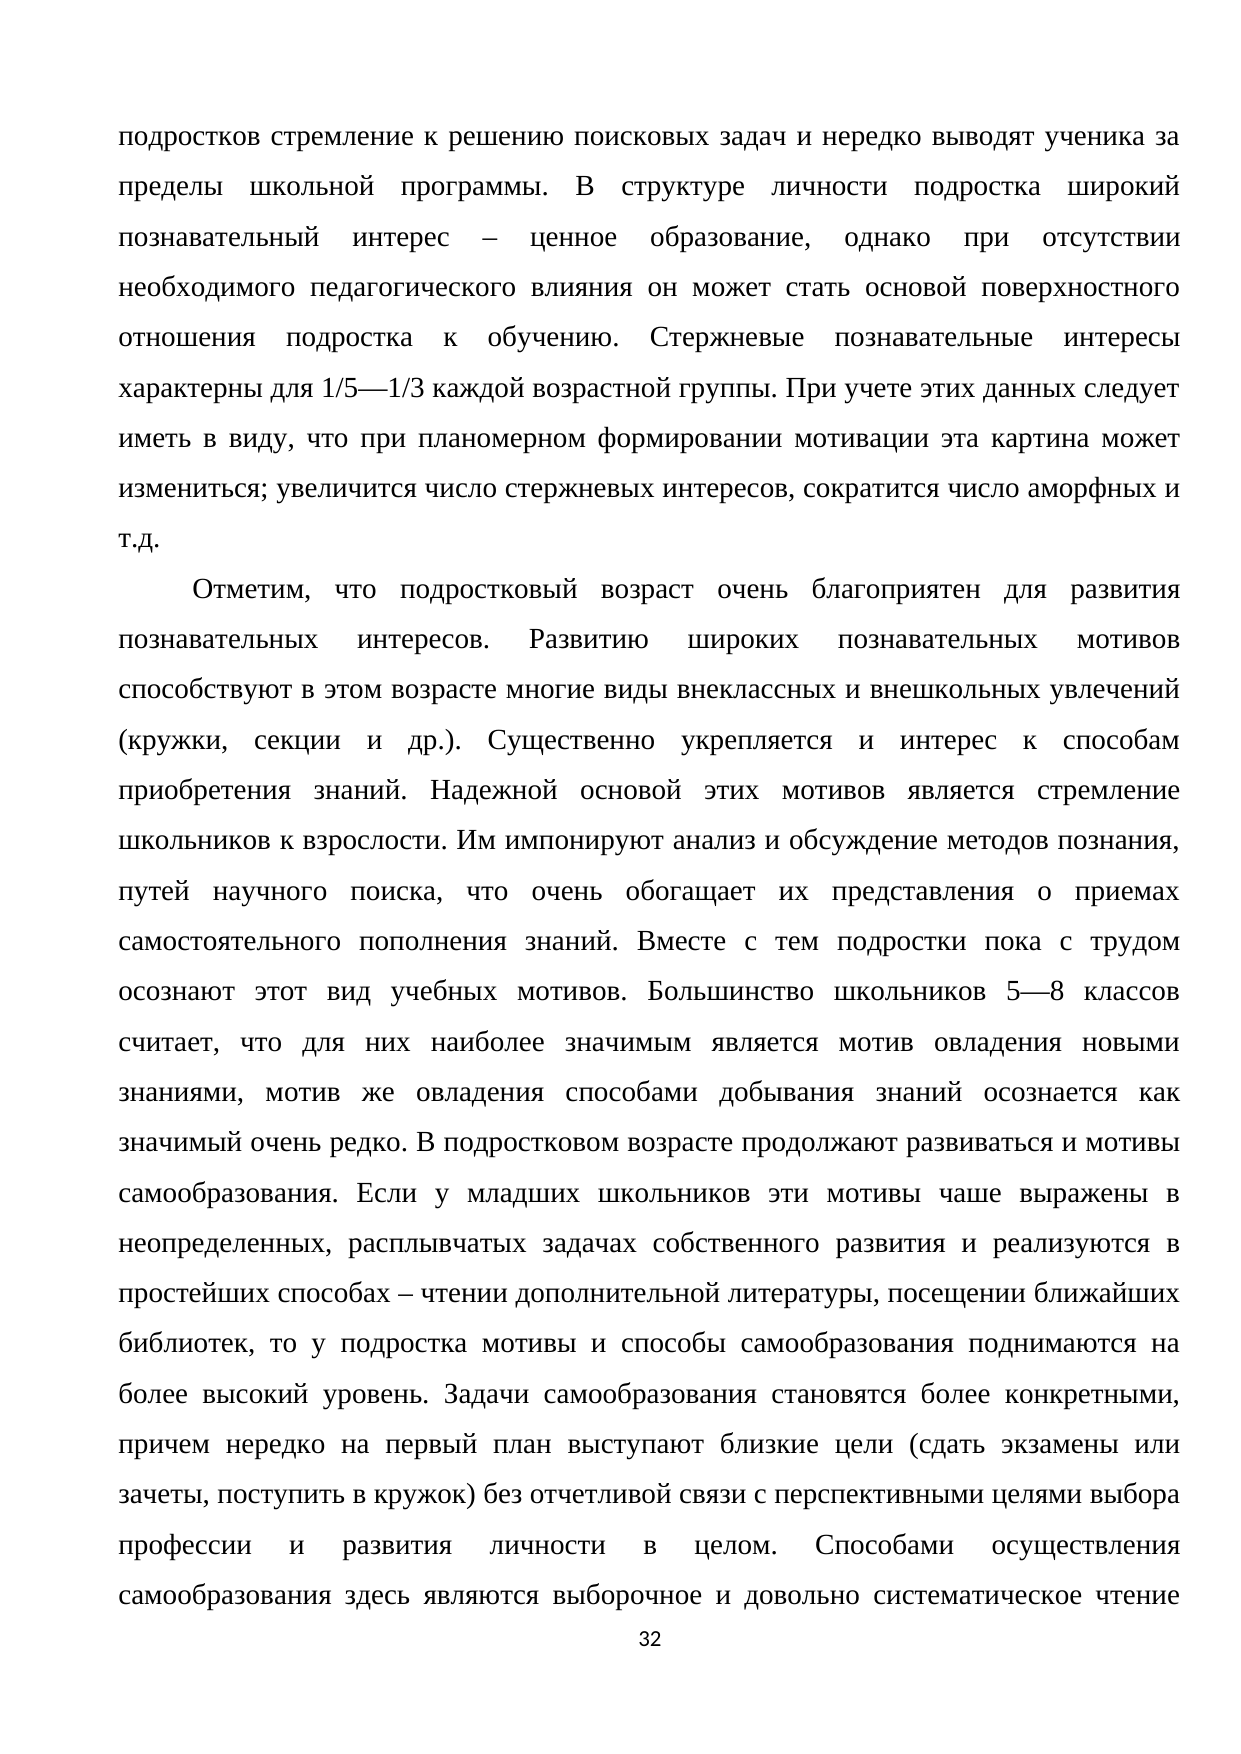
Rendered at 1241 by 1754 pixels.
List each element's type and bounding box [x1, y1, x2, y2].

text [118, 118, 1181, 554]
text [118, 571, 1181, 1611]
